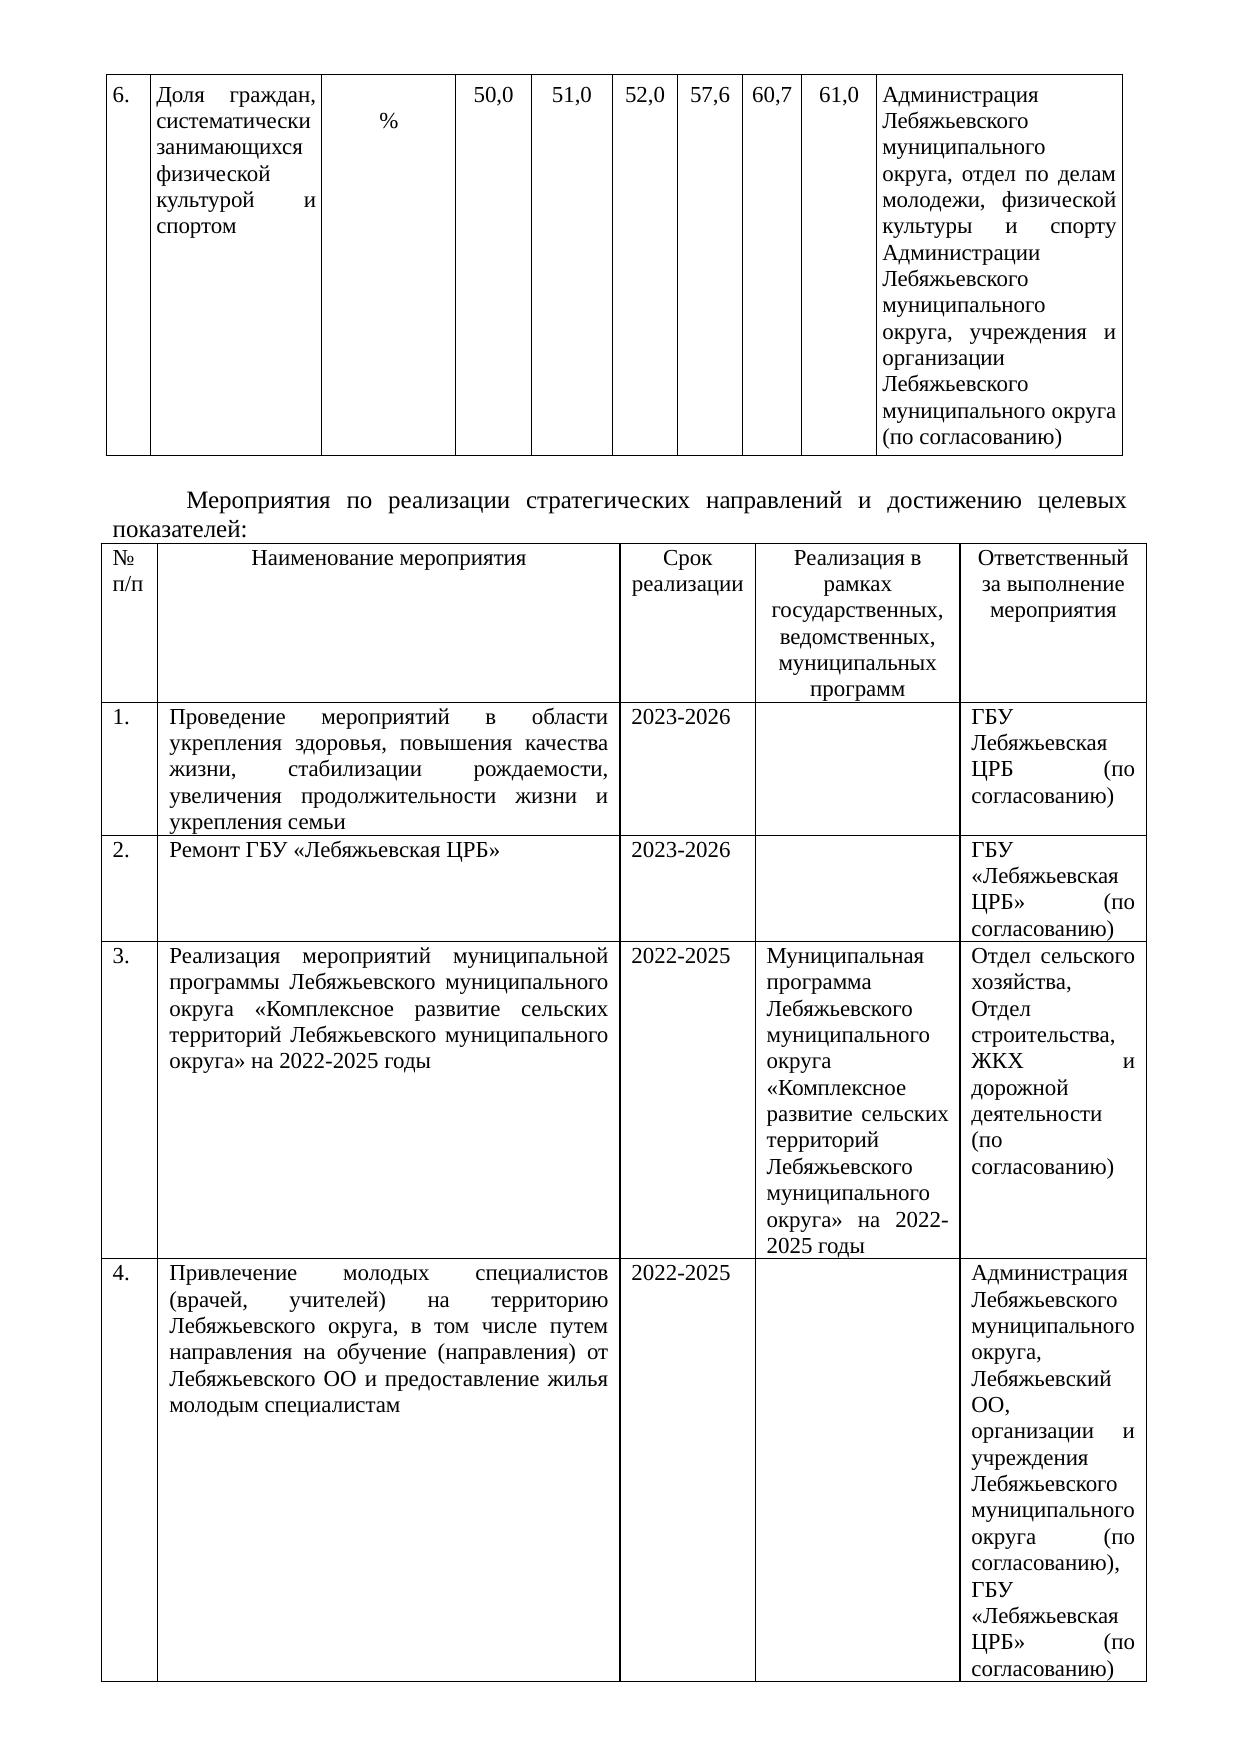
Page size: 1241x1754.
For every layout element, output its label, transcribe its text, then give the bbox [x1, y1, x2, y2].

table_cell 2023-2026 [621, 836, 755, 941]
table_cell 2022-2025 [621, 1259, 755, 1681]
table_header Ответственный за выполнение мероприятия [961, 544, 1146, 702]
table_cell ГБУ Лебяжьевская ЦРБ (по согласованию) [961, 703, 1146, 834]
table_cell 50,0 [456, 75, 531, 455]
table_cell 4. [102, 1259, 157, 1681]
table_header Наименование мероприятия [158, 544, 619, 702]
table_header № п/п [102, 544, 157, 702]
table_cell 52,0 [613, 75, 677, 455]
table_header Реализация в рамках государственных, ведомственных, муниципальных программ [756, 544, 959, 702]
table_cell Привлечение молодых специалистов (врачей, учителей) на территорию Лебяжьевского округа, в том числе путем направления на обучение (направления) от Лебяжьевского ОО и предоставление жилья молодым специалистам [158, 1259, 619, 1681]
table_cell [756, 1259, 959, 1681]
table_header Срок реализации [621, 544, 755, 702]
table_cell 60,7 [743, 75, 801, 455]
table_cell 2022-2025 [621, 942, 755, 1258]
table_cell Администрация Лебяжьевского муниципального округа, Лебяжьевский ОО, организации и учреждения Лебяжьевского муниципального округа (по согласованию), ГБУ «Лебяжьевская ЦРБ» (по согласованию) [961, 1259, 1146, 1681]
table_cell 61,0 [802, 75, 876, 455]
table_cell 57,6 [678, 75, 742, 455]
table_cell Отдел сельского хозяйства, Отдел строительства, ЖКХ и дорожной деятельности (по согласованию) [961, 942, 1146, 1258]
table_cell 2. [102, 836, 157, 941]
table_cell 1. [102, 703, 157, 834]
text Мероприятия по реализации стратегических направлений и достижению целевых показателей: [112, 485, 1128, 543]
table_cell Реализация мероприятий муниципальной программы Лебяжьевского муниципального округа «Комплексное развитие сельских территорий Лебяжьевского муниципального округа» на 2022-2025 годы [158, 942, 619, 1258]
table_cell 2023-2026 [621, 703, 755, 834]
table_cell Муниципальная программа Лебяжьевского муниципального округа «Комплексное развитие сельских территорий Лебяжьевского муниципального округа» на 2022-2025 годы [756, 942, 959, 1258]
table_cell Ремонт ГБУ «Лебяжьевская ЦРБ» [158, 836, 619, 941]
table_cell 6. [107, 75, 150, 455]
table_cell 3. [102, 942, 157, 1258]
table_cell % [322, 75, 455, 455]
table_cell Администрация Лебяжьевского муниципального округа, отдел по делам молодежи, физической культуры и спорту Администрации Лебяжьевского муниципального округа, учреждения и организации Лебяжьевского муниципального округа (по согласованию) [877, 75, 1122, 455]
table_cell ГБУ «Лебяжьевская ЦРБ» (по согласованию) [961, 836, 1146, 941]
table_cell [756, 703, 959, 834]
table_cell [756, 836, 959, 941]
table_cell 51,0 [532, 75, 612, 455]
table_cell Доля граждан, систематически занимающихся физической культурой и спортом [151, 75, 321, 455]
table_cell Проведение мероприятий в области укрепления здоровья, повышения качества жизни, стабилизации рождаемости, увеличения продолжительности жизни и укрепления семьи [158, 703, 619, 834]
